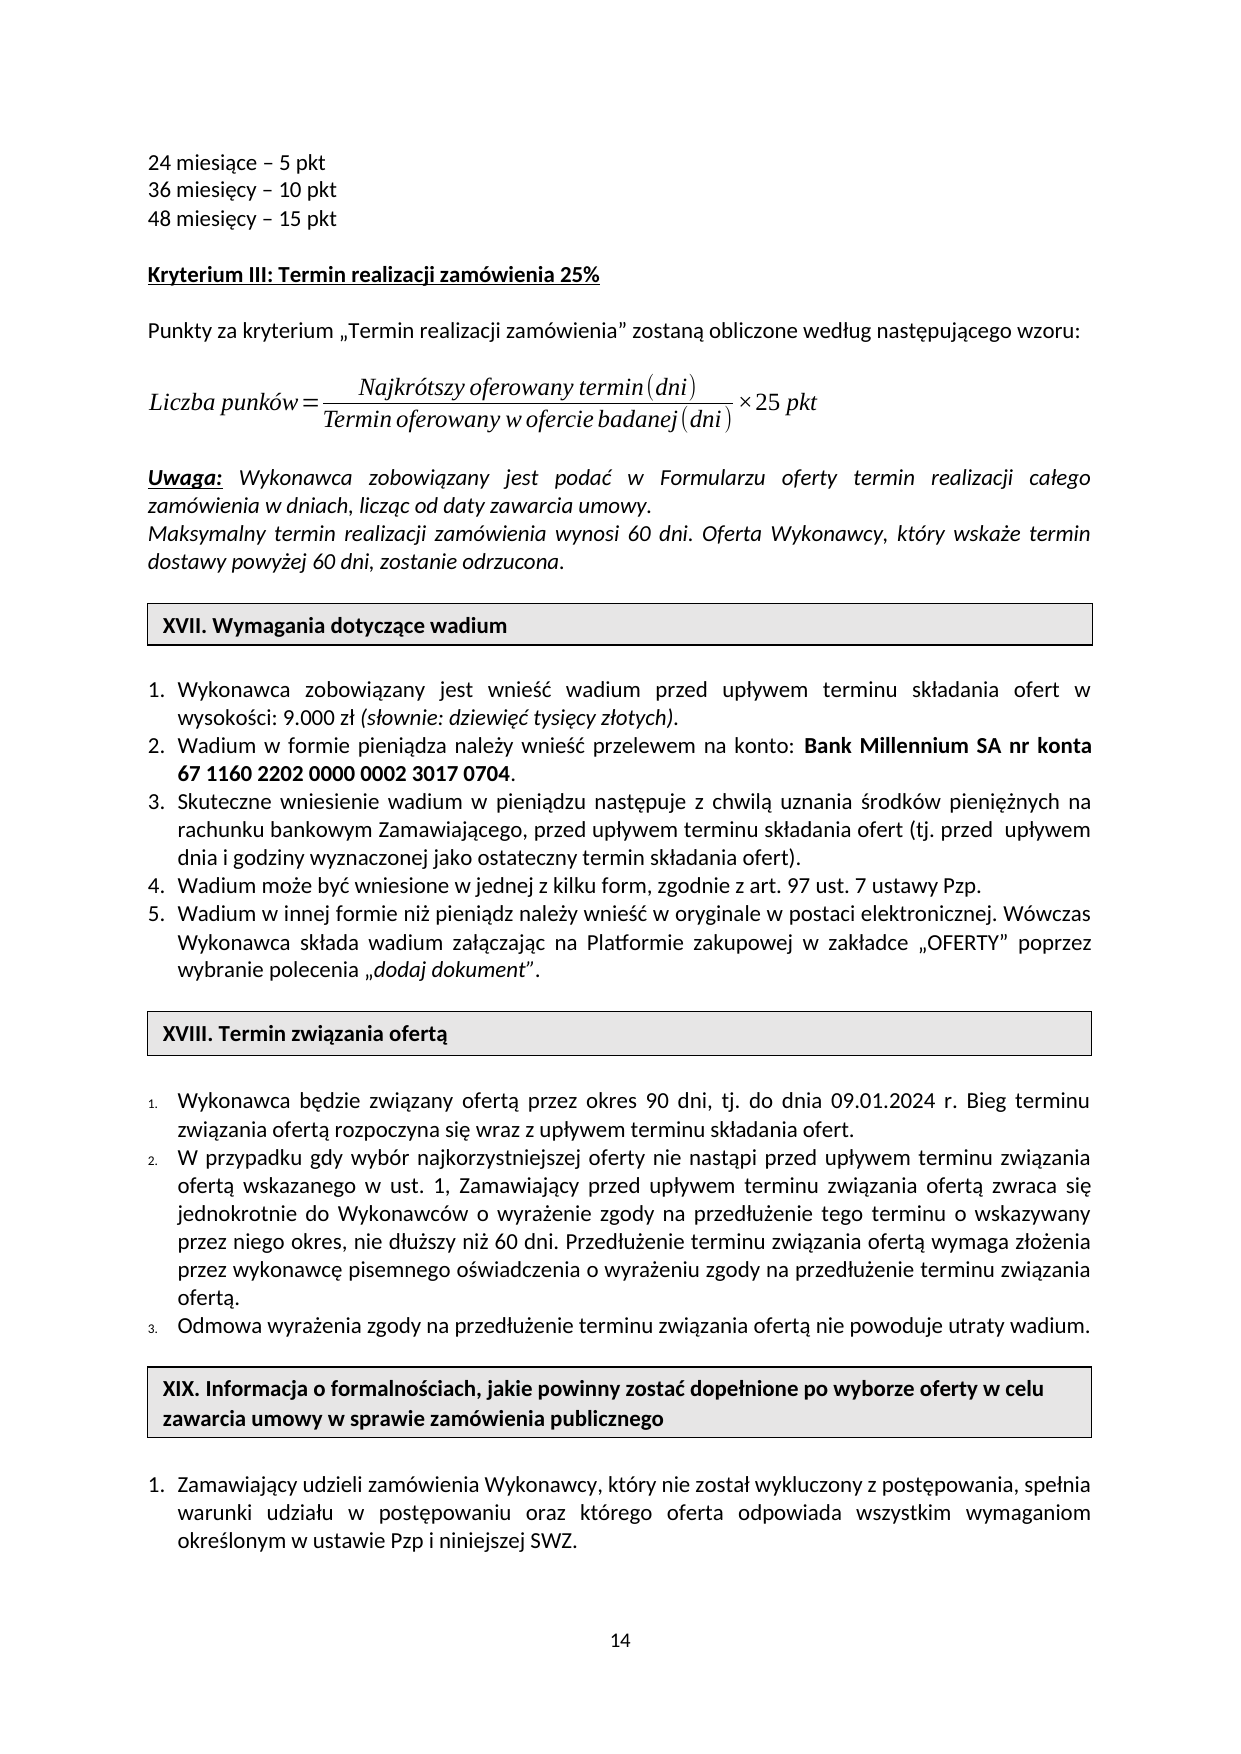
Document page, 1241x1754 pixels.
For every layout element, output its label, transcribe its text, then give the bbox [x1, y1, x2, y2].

text Kryterium III: Termin realizacji zamówienia 25% [148, 260, 1093, 288]
list Zamawiający udzieli zamówienia Wykonawcy, który nie został wykluczony z postępowania, spełnia warunki udziału w postępowaniu oraz którego oferta odpowiada wszystkim wymaganiom określonym w ustawie Pzp i niniejszej SWZ. [148, 1470, 1093, 1554]
text Maksymalny termin realizacji zamówienia wynosi 60 dni. Oferta Wykonawcy, który wskaże termin dostawy powyżej 60 dni, zostanie odrzucona. [148, 519, 1093, 576]
text Uwaga: Wykonawca zobowiązany jest podać w Formularzu oferty termin realizacji całego zamówienia w dniach, licząc od daty zawarcia umowy. [148, 463, 1093, 519]
list Skuteczne wniesienie wadium w pieniądzu następuje z chwilą uznania środków pieniężnych na rachunku bankowym Zamawiającego, przed upływem terminu składania ofert (tj. przed upływem dnia i godziny wyznaczonej jako ostateczny termin składania ofert). [148, 787, 1093, 872]
list Wykonawca zobowiązany jest wnieść wadium przed upływem terminu składania ofert w wysokości: 9.000 zł (słownie: dziewięć tysięcy złotych). [148, 675, 1093, 731]
list Wadium w innej formie niż pieniądz należy wnieść w oryginale w postaci elektronicznej. Wówczas Wykonawca składa wadium załączając na Platformie zakupowej w zakładce „OFERTY” poprzez wybranie polecenia „dodaj dokument”. [148, 899, 1093, 984]
list Odmowa wyrażenia zgody na przedłużenie terminu związania ofertą nie powoduje utraty wadium. [148, 1311, 1093, 1339]
text 48 miesięcy – 15 pkt [148, 204, 1093, 232]
text 24 miesiące – 5 pkt [148, 148, 1093, 176]
list Wadium w formie pieniądza należy wnieść przelewem na konto: Bank Millennium SA nr konta 67 1160 2202 0000 0002 3017 0704. [148, 731, 1093, 787]
list W przypadku gdy wybór najkorzystniejszej oferty nie nastąpi przed upływem terminu związania ofertą wskazanego w ust. 1, Zamawiający przed upływem terminu związania ofertą zwraca się jednokrotnie do Wykonawców o wyrażenie zgody na przedłużenie tego terminu o wskazywany przez niego okres, nie dłuższy niż 60 dni. Przedłużenie terminu związania ofertą wymaga złożenia przez wykonawcę pisemnego oświadczenia o wyrażeniu zgody na przedłużenie terminu związania ofertą. [148, 1143, 1093, 1311]
text Punkty za kryterium „Termin realizacji zamówienia” zostaną obliczone według następującego wzoru: [148, 316, 1093, 344]
text 36 miesięcy – 10 pkt [148, 176, 1093, 204]
list Wadium może być wniesione w jednej z kilku form, zgodnie z art. 97 ust. 7 ustawy Pzp. [148, 872, 1093, 899]
list Wykonawca będzie związany ofertą przez okres 90 dni, tj. do dnia 09.01.2024 r. Bieg terminu związania ofertą rozpoczyna się wraz z upływem terminu składania ofert. [148, 1087, 1093, 1143]
